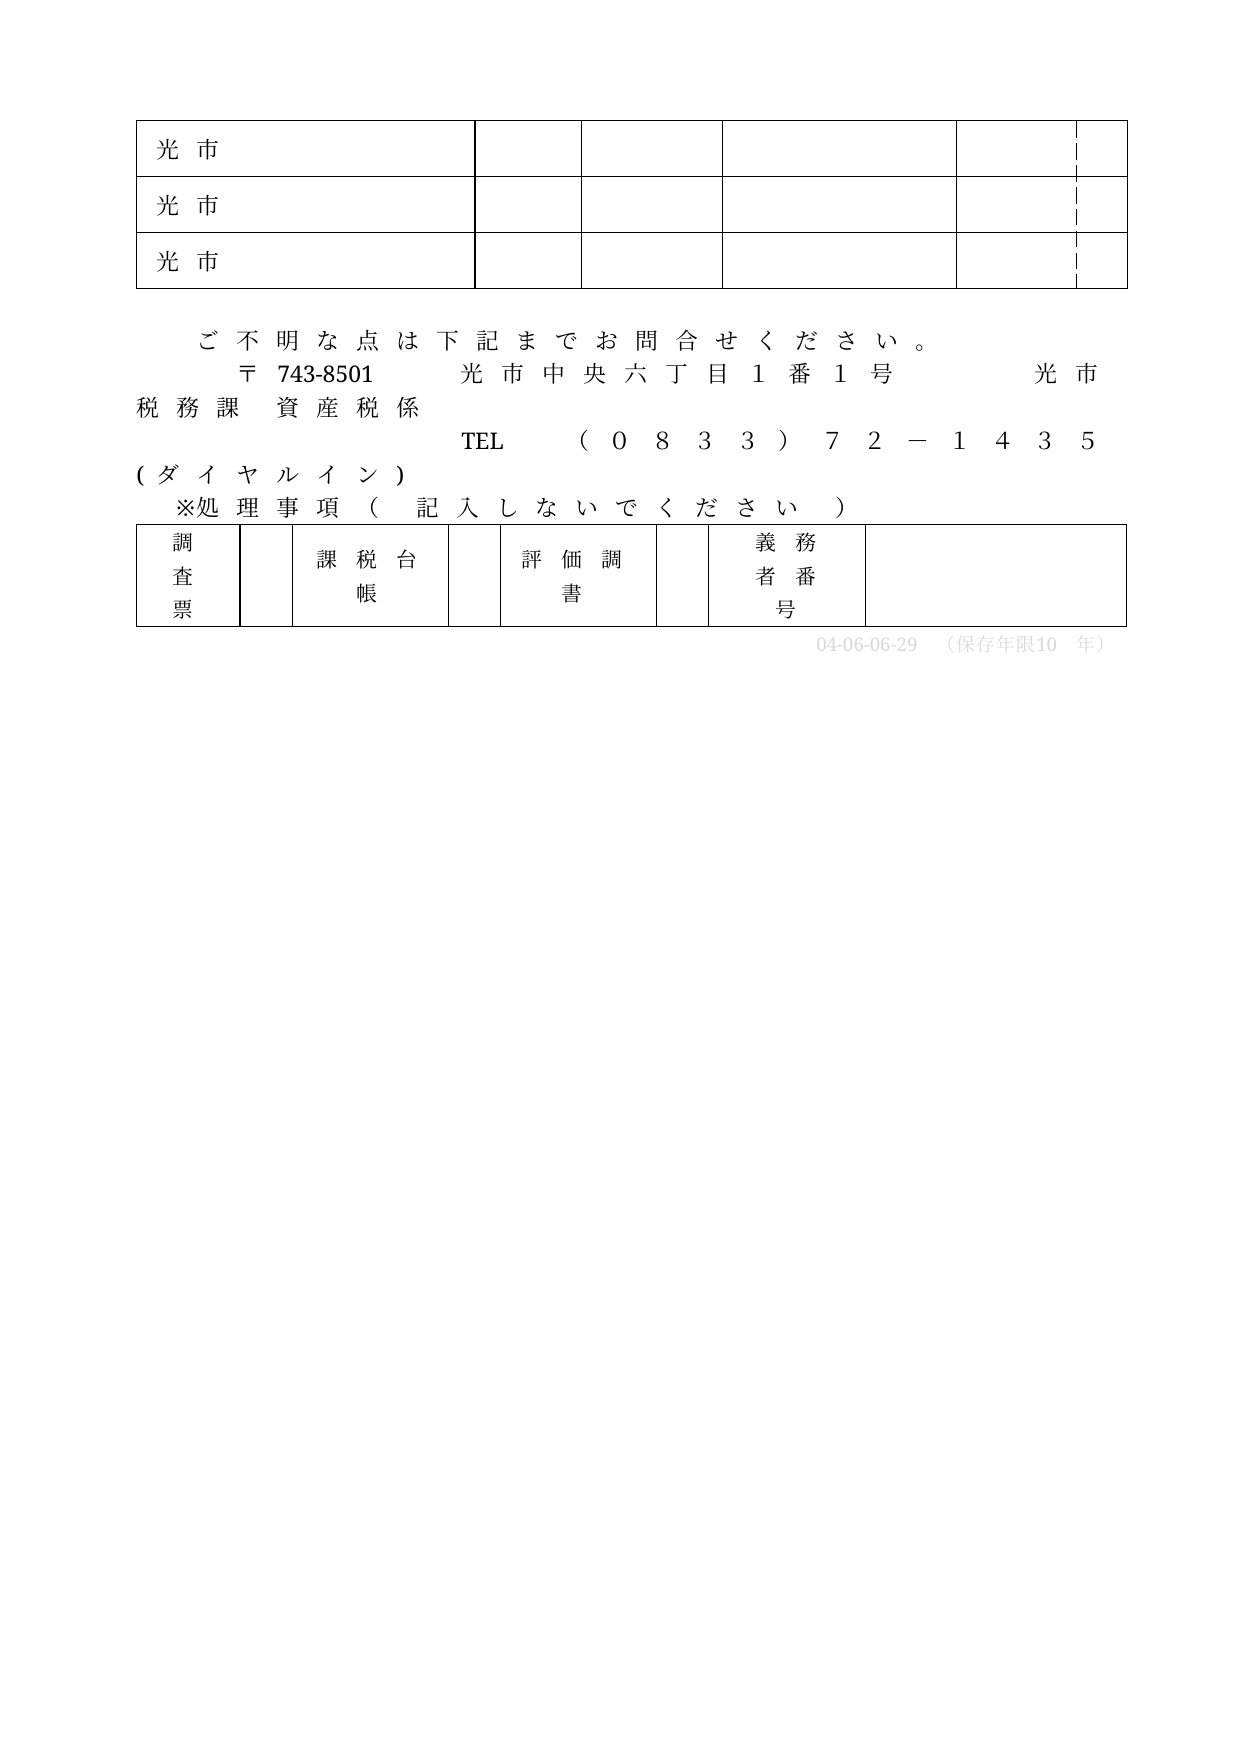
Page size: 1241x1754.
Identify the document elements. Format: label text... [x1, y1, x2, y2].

text 04-06-06-29（保存年限10年） [136, 627, 1116, 660]
table_header 評価調書 [501, 525, 656, 626]
text TEL （０８３３）７２－１４３５ (ダイヤルイン) [136, 423, 1116, 490]
table_cell 光市 [137, 233, 474, 288]
table_cell [723, 177, 956, 232]
table_cell [723, 121, 956, 176]
table_cell [476, 177, 581, 232]
table_cell 光市 [137, 177, 474, 232]
table_header 課税台帳 [293, 525, 448, 626]
table_cell [1076, 121, 1127, 176]
text ご不明な点は下記までお問合せください。 [136, 323, 1116, 356]
table_cell 光市 [137, 121, 474, 176]
table_header [449, 525, 500, 626]
table_cell [582, 233, 722, 288]
table_header [657, 525, 708, 626]
table_cell [723, 233, 956, 288]
table_cell [582, 177, 722, 232]
table_cell [476, 233, 581, 288]
table_header [866, 525, 1126, 626]
table_header [241, 525, 292, 626]
table_cell [582, 121, 722, 176]
table_header 調査票 [137, 525, 239, 626]
table_cell [957, 121, 1076, 176]
table_cell [476, 121, 581, 176]
text 〒743-8501 光市中央六丁目１番１号 光市 税務課 資産税係 [136, 356, 1116, 423]
table_cell [1076, 177, 1127, 232]
table_header 義務者番号 [709, 525, 865, 626]
table_cell [1076, 233, 1127, 288]
table_cell [957, 233, 1076, 288]
text ※処理事項（ 記入しないでください ） [136, 490, 1116, 524]
table_cell [957, 177, 1076, 232]
